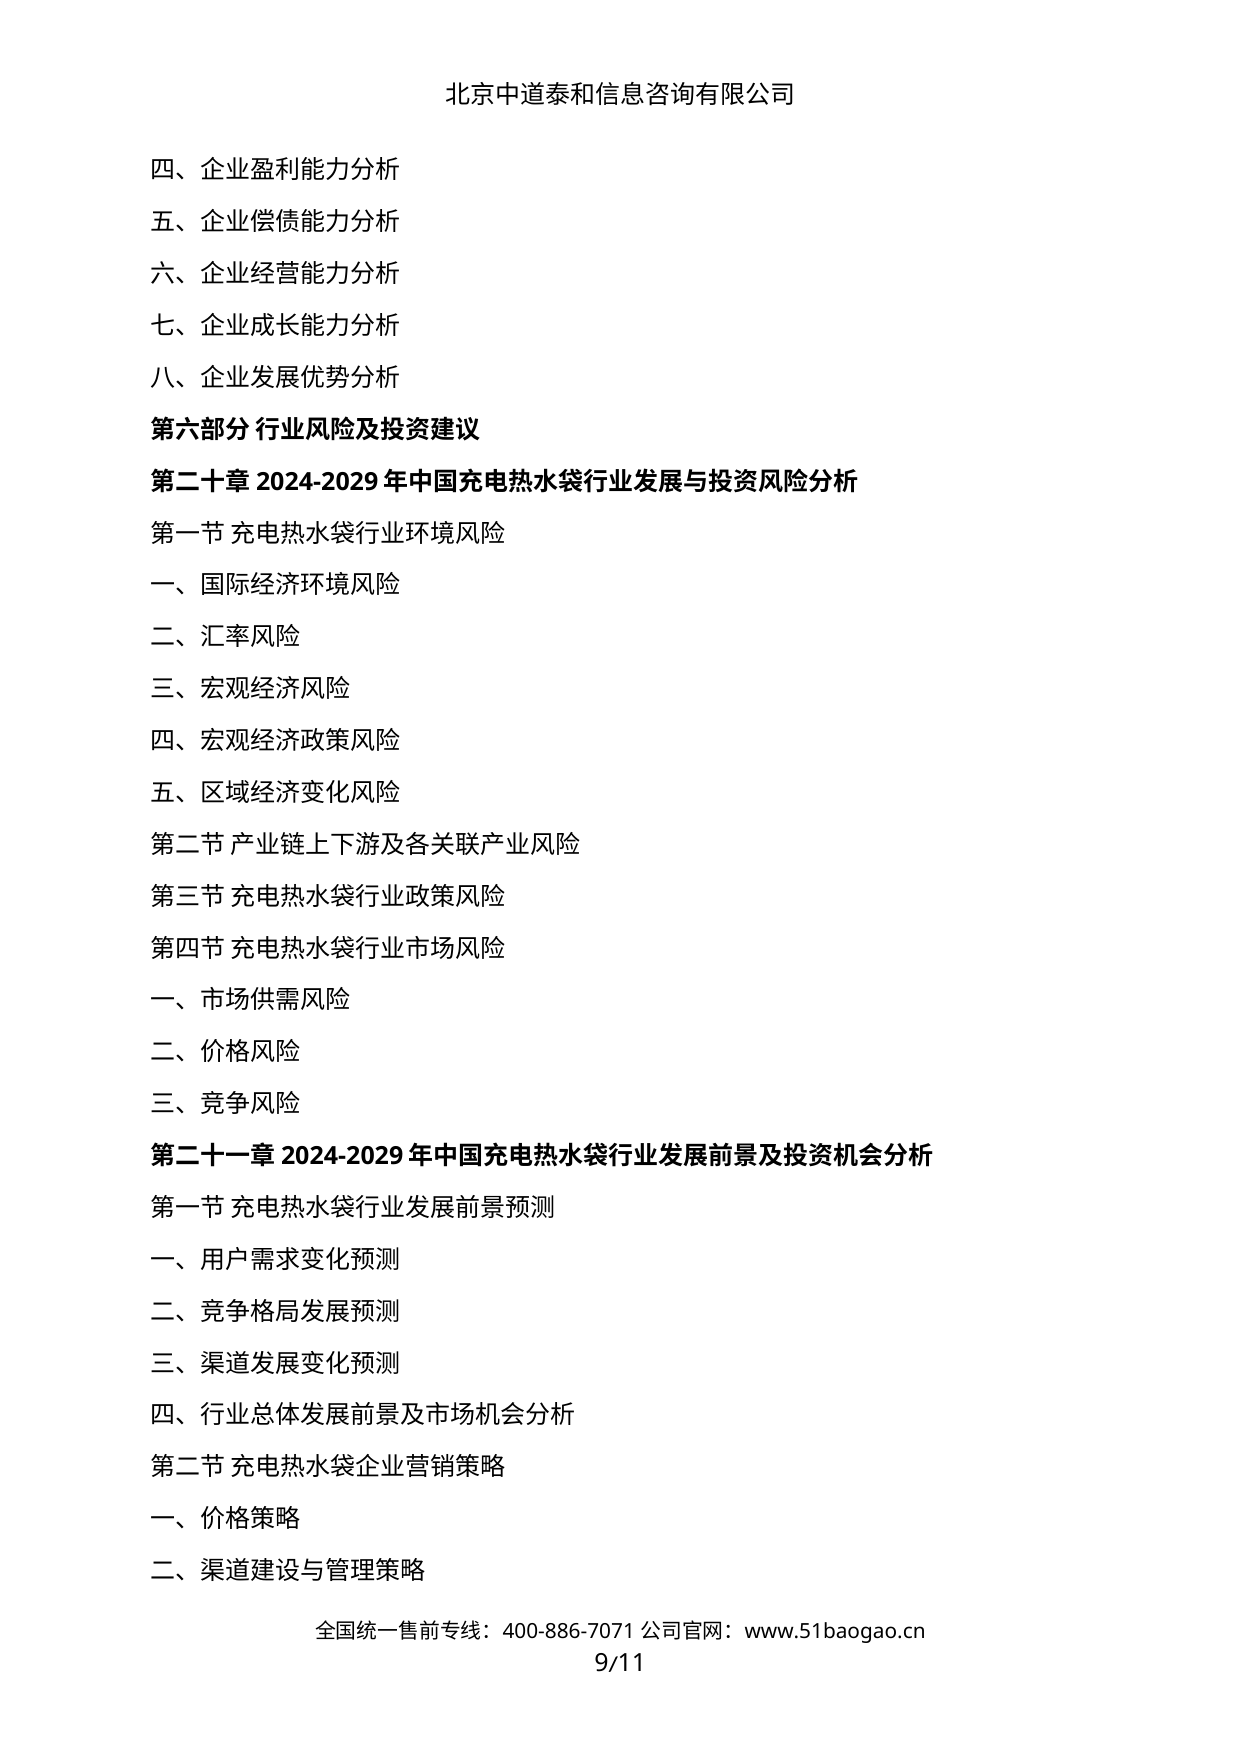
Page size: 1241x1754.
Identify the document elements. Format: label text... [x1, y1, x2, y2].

text 第三节 充电热水袋行业政策风险 [150, 876, 1090, 912]
text 第二节 产业链上下游及各关联产业风险 [150, 824, 1090, 861]
text 一、价格策略 [150, 1499, 1090, 1535]
text 第二节 充电热水袋企业营销策略 [150, 1447, 1090, 1483]
text 二、竞争格局发展预测 [150, 1291, 1090, 1327]
text 一、国际经济环境风险 [150, 565, 1090, 601]
text 七、企业成长能力分析 [150, 306, 1090, 342]
text 四、企业盈利能力分析 [150, 150, 1090, 186]
text 五、企业偿债能力分析 [150, 202, 1090, 238]
text 四、宏观经济政策风险 [150, 721, 1090, 757]
text 第一节 充电热水袋行业发展前景预测 [150, 1187, 1090, 1224]
text 二、价格风险 [150, 1032, 1090, 1068]
text 六、企业经营能力分析 [150, 254, 1090, 290]
text 三、竞争风险 [150, 1084, 1090, 1120]
text 五、区域经济变化风险 [150, 772, 1090, 809]
text 四、行业总体发展前景及市场机会分析 [150, 1395, 1090, 1431]
text 二、汇率风险 [150, 617, 1090, 653]
text 第一节 充电热水袋行业环境风险 [150, 513, 1090, 549]
text 第六部分 行业风险及投资建议 [150, 409, 1090, 446]
text 三、宏观经济风险 [150, 669, 1090, 705]
text 二、渠道建设与管理策略 [150, 1551, 1090, 1587]
text 一、市场供需风险 [150, 980, 1090, 1016]
text 三、渠道发展变化预测 [150, 1343, 1090, 1379]
text 第四节 充电热水袋行业市场风险 [150, 928, 1090, 964]
text 一、用户需求变化预测 [150, 1239, 1090, 1276]
text 第二十章 2024-2029年中国充电热水袋行业发展与投资风险分析 [150, 461, 1090, 497]
text 八、企业发展优势分析 [150, 357, 1090, 394]
text 第二十一章 2024-2029年中国充电热水袋行业发展前景及投资机会分析 [150, 1136, 1090, 1172]
